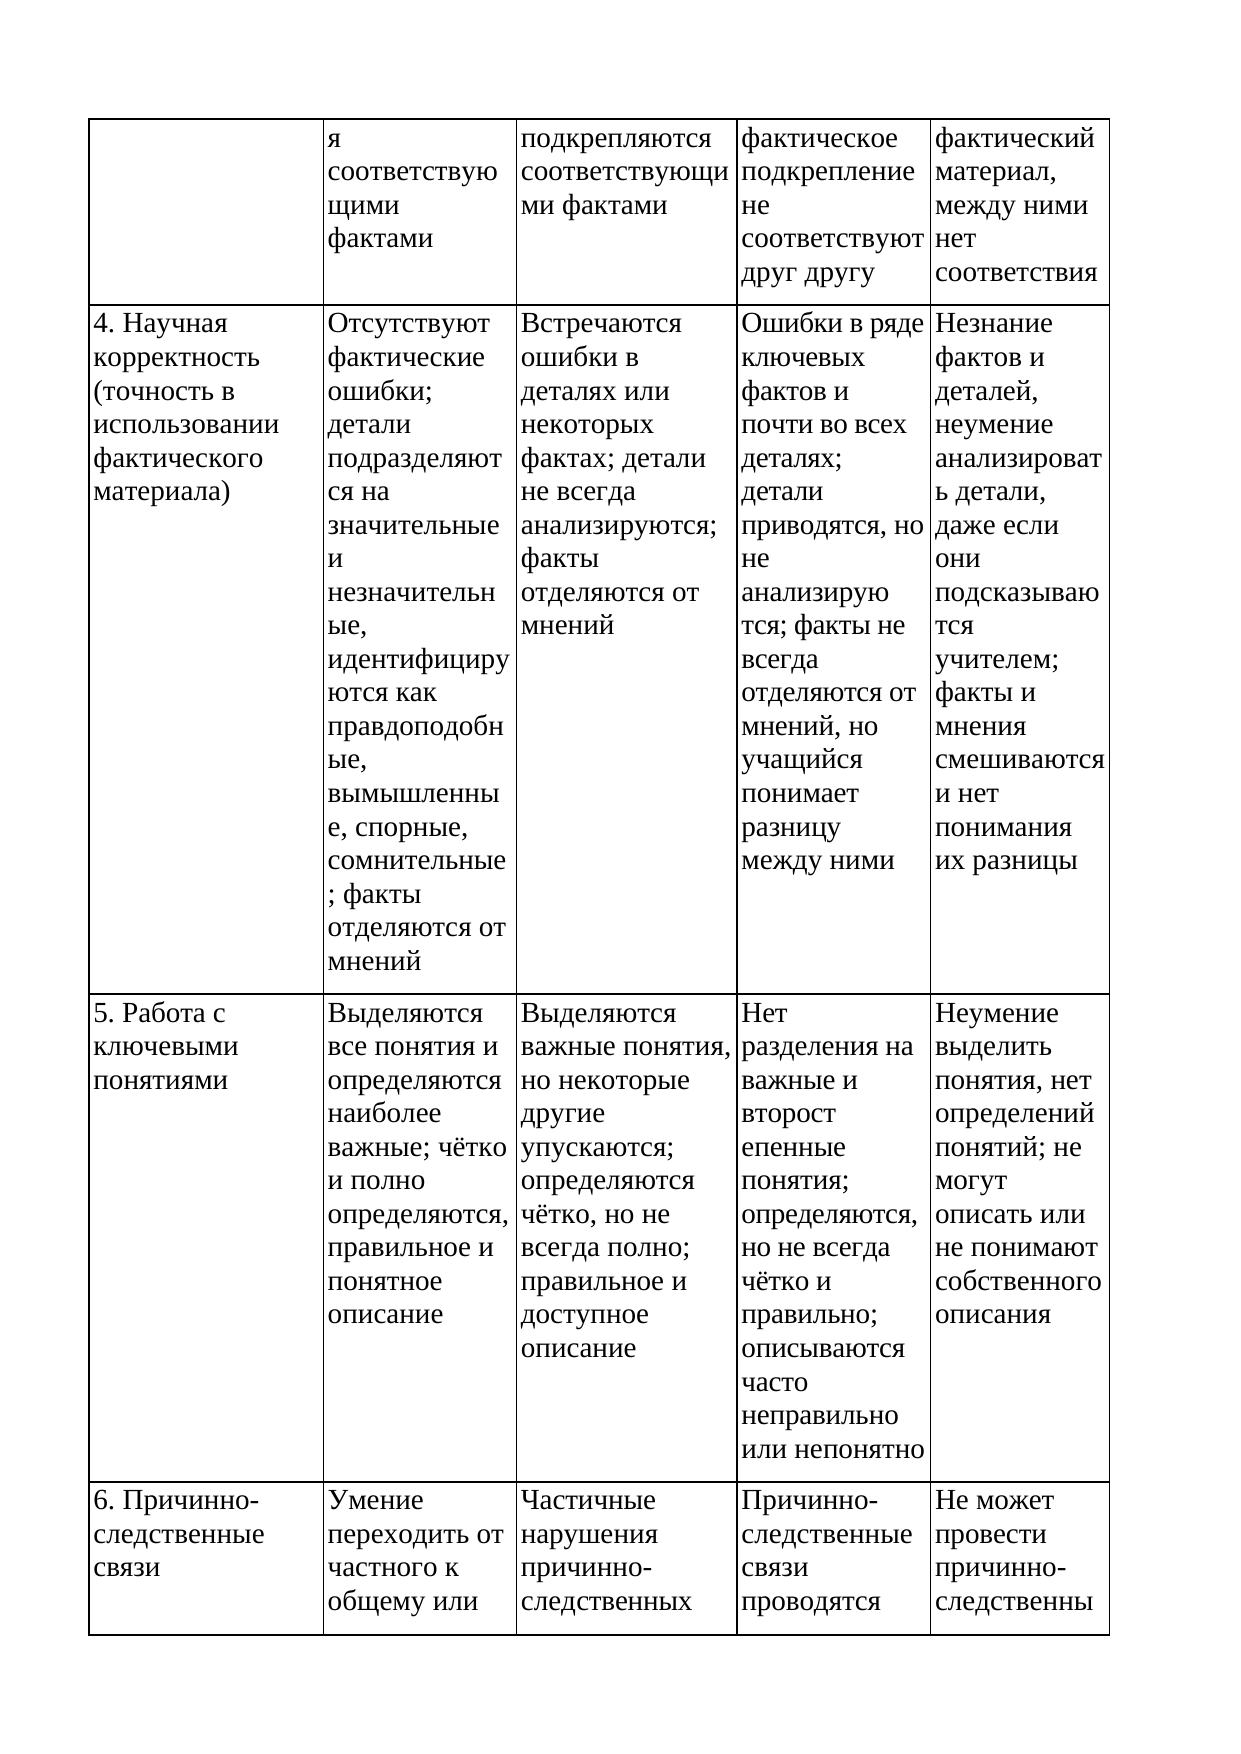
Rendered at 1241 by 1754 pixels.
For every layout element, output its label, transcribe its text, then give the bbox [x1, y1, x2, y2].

table_cell 4. Научная корректность (точность в использовании фактического материала) [90, 306, 323, 993]
table_cell Незнание фактов и деталей, неумение анализировать детали, даже если они подсказываются учителем; факты и мнения смешиваются и нет понимания их разницы [931, 306, 1109, 993]
table_cell Нет разделения на важные и второстепенные понятия; определяются, но не всегда чётко и правильно; описываются часто неправильно или непонятно [738, 995, 930, 1481]
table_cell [517, 1483, 736, 1634]
table_cell Выделяются все понятия и определяются наиболее важные; чётко и полно определяются, правильное и понятное описание [324, 995, 516, 1481]
table_cell Отсутствуют фактические ошибки; детали подразделяются на значительные и незначительные, идентифицируются как правдоподобные, вымышленные, спорные, сомнительные; факты отделяются от мнений [324, 306, 516, 993]
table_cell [324, 1483, 516, 1634]
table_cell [738, 1483, 930, 1634]
table_cell Неумение выделить понятия, нет определений понятий; не могут описать или не понимают собственного описания [931, 995, 1109, 1481]
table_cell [738, 120, 930, 304]
table_cell Выделяются важные понятия, но некоторые другие упускаются; определяются чётко, но не всегда полно; правильное и доступное описание [517, 995, 736, 1481]
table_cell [931, 120, 1109, 304]
table_cell Встречаются ошибки в деталях или некоторых фактах; детали не всегда анализируются; факты отделяются от мнений [517, 306, 736, 993]
table_cell 5. Работа с ключевыми понятиями [90, 995, 323, 1481]
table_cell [90, 120, 323, 304]
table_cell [324, 120, 516, 304]
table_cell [90, 1483, 323, 1634]
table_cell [517, 120, 736, 304]
table_cell Ошибки в ряде ключевых фактов и почти во всех деталях; детали приводятся, но не анализируются; факты не всегда отделяются от мнений, но учащийся понимает разницу между ними [738, 306, 930, 993]
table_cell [931, 1483, 1109, 1634]
